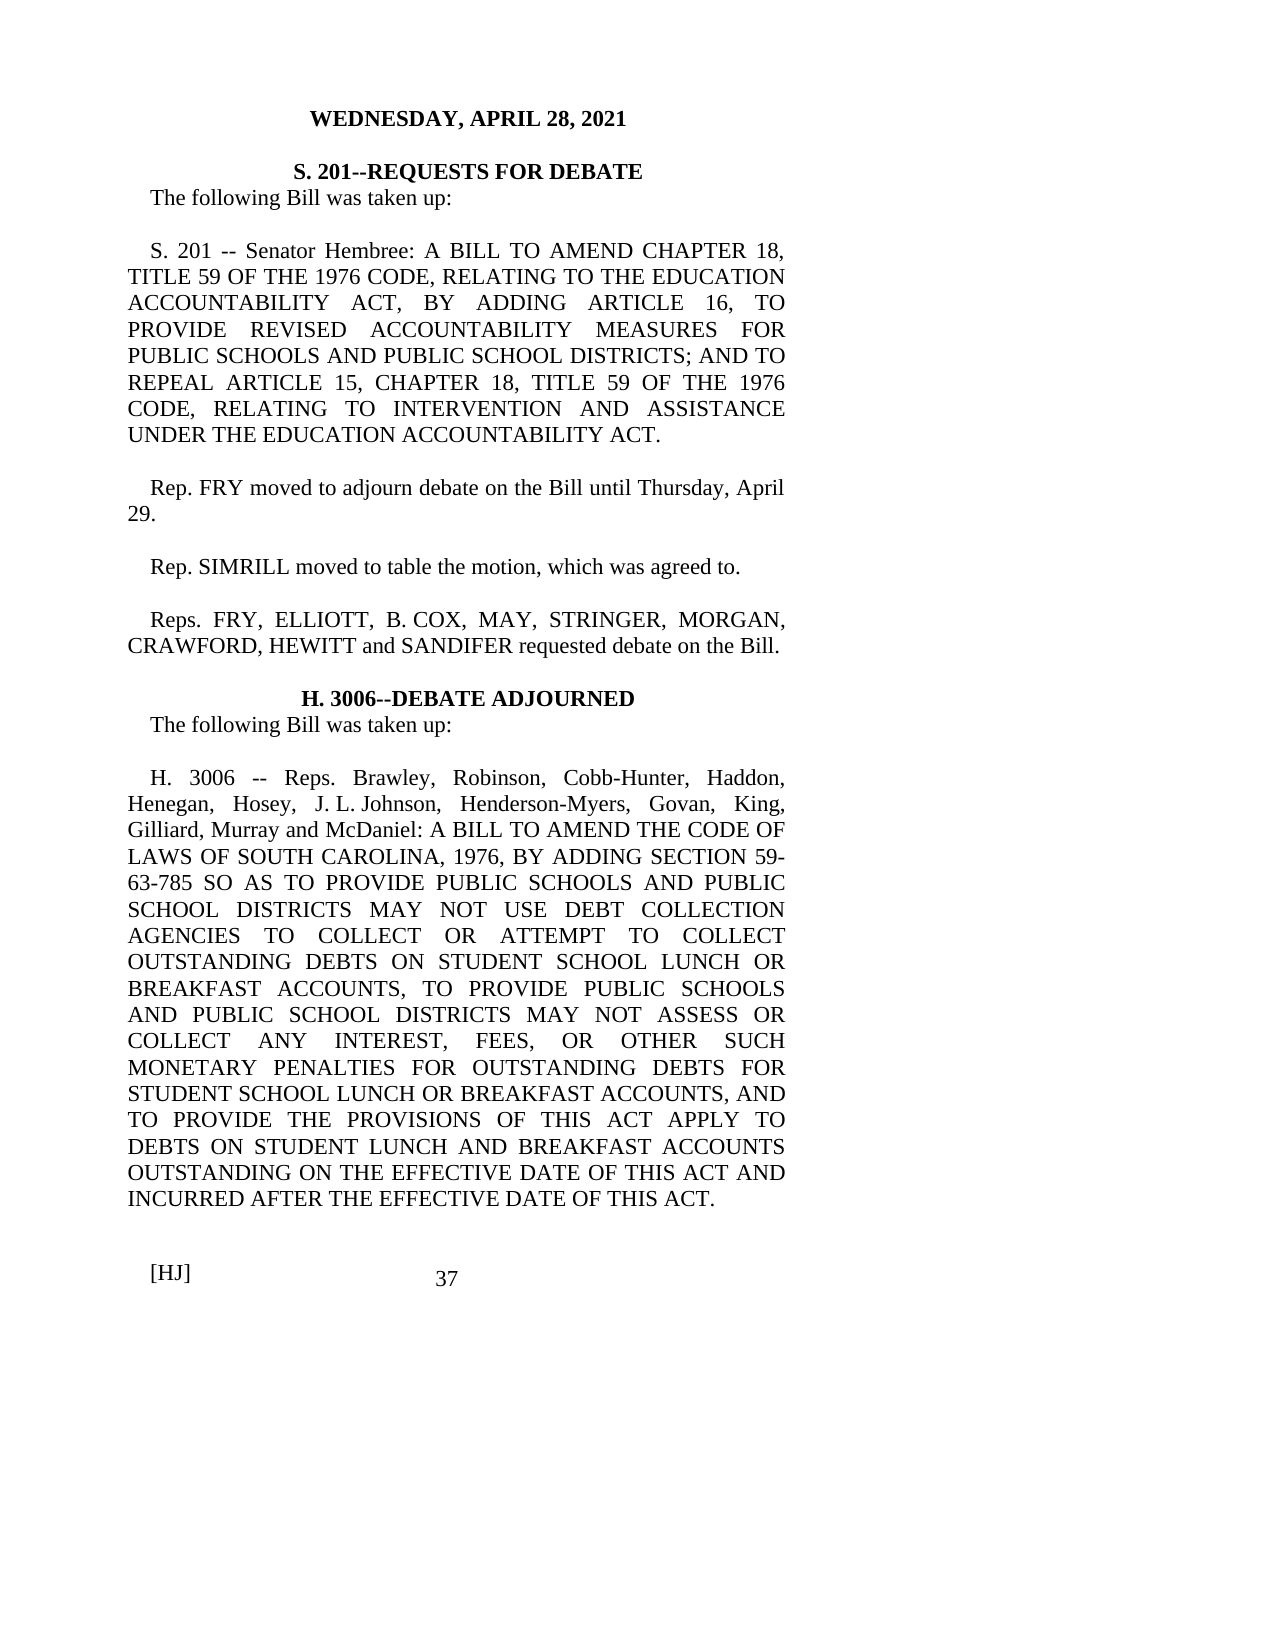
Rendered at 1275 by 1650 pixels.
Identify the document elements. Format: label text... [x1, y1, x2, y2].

text H. 3006--DEBATE ADJOURNED [127, 685, 786, 711]
text The following Bill was taken up: [127, 184, 786, 210]
text H. 3006 -- Reps. Brawley, Robinson, Cobb-Hunter, Haddon, Henegan, Hosey, J. L. Johnson, Henderson-Myers, Govan, King, Gilliard, Murray and McDaniel: A BILL TO AMEND THE CODE OF LAWS OF SOUTH CAROLINA, 1976, BY ADDING SECTION 59-63-785 SO AS TO PROVIDE PUBLIC SCHOOLS AND PUBLIC SCHOOL DISTRICTS MAY NOT USE DEBT COLLECTION AGENCIES TO COLLECT OR ATTEMPT TO COLLECT OUTSTANDING DEBTS ON STUDENT SCHOOL LUNCH OR BREAKFAST ACCOUNTS, TO PROVIDE PUBLIC SCHOOLS AND PUBLIC SCHOOL DISTRICTS MAY NOT ASSESS OR COLLECT ANY INTEREST, FEES, OR OTHER SUCH MONETARY PENALTIES FOR OUTSTANDING DEBTS FOR STUDENT SCHOOL LUNCH OR BREAKFAST ACCOUNTS, AND TO PROVIDE THE PROVISIONS OF THIS ACT APPLY TO DEBTS ON STUDENT LUNCH AND BREAKFAST ACCOUNTS OUTSTANDING ON THE EFFECTIVE DATE OF THIS ACT AND INCURRED AFTER THE EFFECTIVE DATE OF THIS ACT. [127, 764, 786, 1212]
text Rep. FRY moved to adjourn debate on the Bill until Thursday, April 29. [127, 474, 786, 527]
text Rep. SIMRILL moved to table the motion, which was agreed to. [127, 553, 786, 579]
text S. 201--REQUESTS FOR DEBATE [127, 158, 786, 184]
text Reps. FRY, ELLIOTT, B. COX, MAY, STRINGER, MORGAN, CRAWFORD, HEWITT and SANDIFER requested debate on the Bill. [127, 606, 786, 658]
text The following Bill was taken up: [127, 711, 786, 737]
text S. 201 -- Senator Hembree: A BILL TO AMEND CHAPTER 18, TITLE 59 OF THE 1976 CODE, RELATING TO THE EDUCATION ACCOUNTABILITY ACT, BY ADDING ARTICLE 16, TO PROVIDE REVISED ACCOUNTABILITY MEASURES FOR PUBLIC SCHOOLS AND PUBLIC SCHOOL DISTRICTS; AND TO REPEAL ARTICLE 15, CHAPTER 18, TITLE 59 OF THE 1976 CODE, RELATING TO INTERVENTION AND ASSISTANCE UNDER THE EDUCATION ACCOUNTABILITY ACT. [127, 237, 786, 448]
